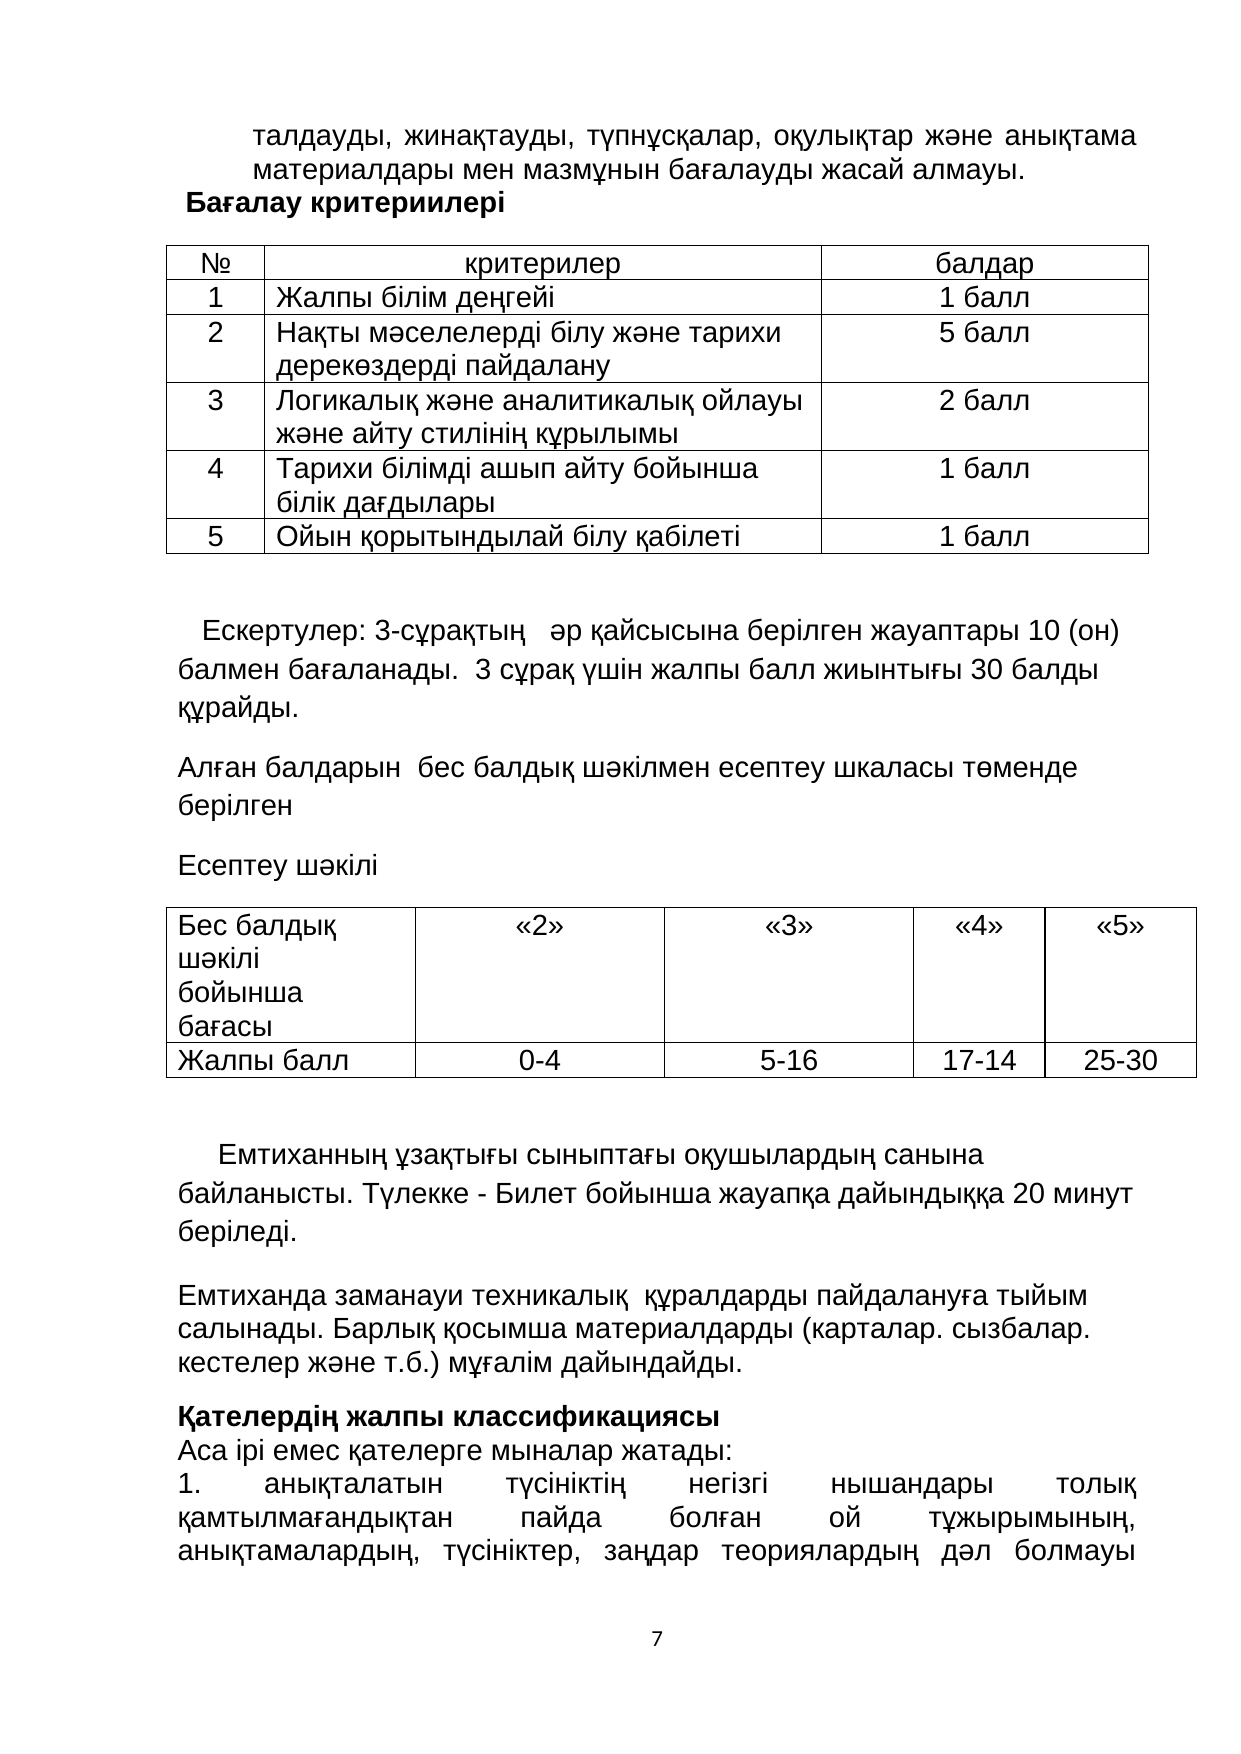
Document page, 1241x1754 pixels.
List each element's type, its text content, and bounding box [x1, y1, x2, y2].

table_header «2» [416, 908, 664, 1042]
table_cell Логикалық және аналитикалық ойлауы және айту стилінің кұрылымы [265, 383, 821, 450]
table_cell 1 балл [822, 280, 1148, 314]
table_cell 1 [167, 280, 264, 314]
table_cell 4 [167, 451, 264, 518]
table_cell 5 [167, 519, 264, 553]
table_cell 3 [167, 383, 264, 450]
table_cell Тарихи білімді ашып айту бойынша білік дағдылары [265, 451, 821, 518]
table_cell 5 балл [822, 315, 1148, 382]
table_header Бес балдық шәкілі бойынша бағасы [167, 908, 415, 1042]
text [177, 1466, 1137, 1567]
text Бағалау критериилері [177, 185, 1137, 219]
table_cell Жалпы білім деңгейі [265, 280, 821, 314]
table_cell 1 балл [822, 451, 1148, 518]
table_cell Ойын қорытындылай білу қабілеті [265, 519, 821, 553]
table_header балдар [822, 246, 1148, 279]
table_header № [167, 246, 264, 279]
table_cell 25-30 [1046, 1043, 1196, 1077]
table_header критерилер [265, 246, 821, 279]
text Ескертулер: 3-сұрақтың әр қайсысына берілген жауаптары 10 (он) балмен бағаланады. 3 сұрақ үшін жалпы балл жиынтығы 30 балды құрайды. [177, 613, 1137, 724]
text Есептеу шәкілі [177, 847, 1137, 881]
text Емтиханның ұзақтығы сыныптағы оқушылардың санына байланысты. Түлекке - Билет бойынша жауапқа дайындыққа 20 минут беріледі. [177, 1137, 1137, 1248]
table_cell Нақты мәселелерді білу және тарихи дерекөздерді пайдалану [265, 315, 821, 382]
table_header «3» [665, 908, 913, 1042]
table_cell 5-16 [665, 1043, 913, 1077]
text Қателердің жалпы классификациясы [177, 1399, 1137, 1433]
table_cell 0-4 [416, 1043, 664, 1077]
table_cell 1 балл [822, 519, 1148, 553]
text Емтиханда заманауи техникалық құралдарды пайдалануға тыйым салынады. Барлық қосымша материалдарды (карталар. сызбалар. кестелер және т.б.) мұғалім дайындайды. [177, 1278, 1137, 1378]
table_cell 2 [167, 315, 264, 382]
table_cell Жалпы балл [167, 1043, 415, 1077]
table_cell 17-14 [914, 1043, 1044, 1077]
text Алған балдарын бес балдық шәкілмен есептеу шкаласы төменде берілген [177, 749, 1137, 822]
table_cell 2 балл [822, 383, 1148, 450]
text Аса ірі емес қателерге мыналар жатады: [177, 1433, 1137, 1466]
table_header «5» [1046, 908, 1196, 1042]
table_header «4» [914, 908, 1044, 1042]
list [215, 118, 1137, 185]
